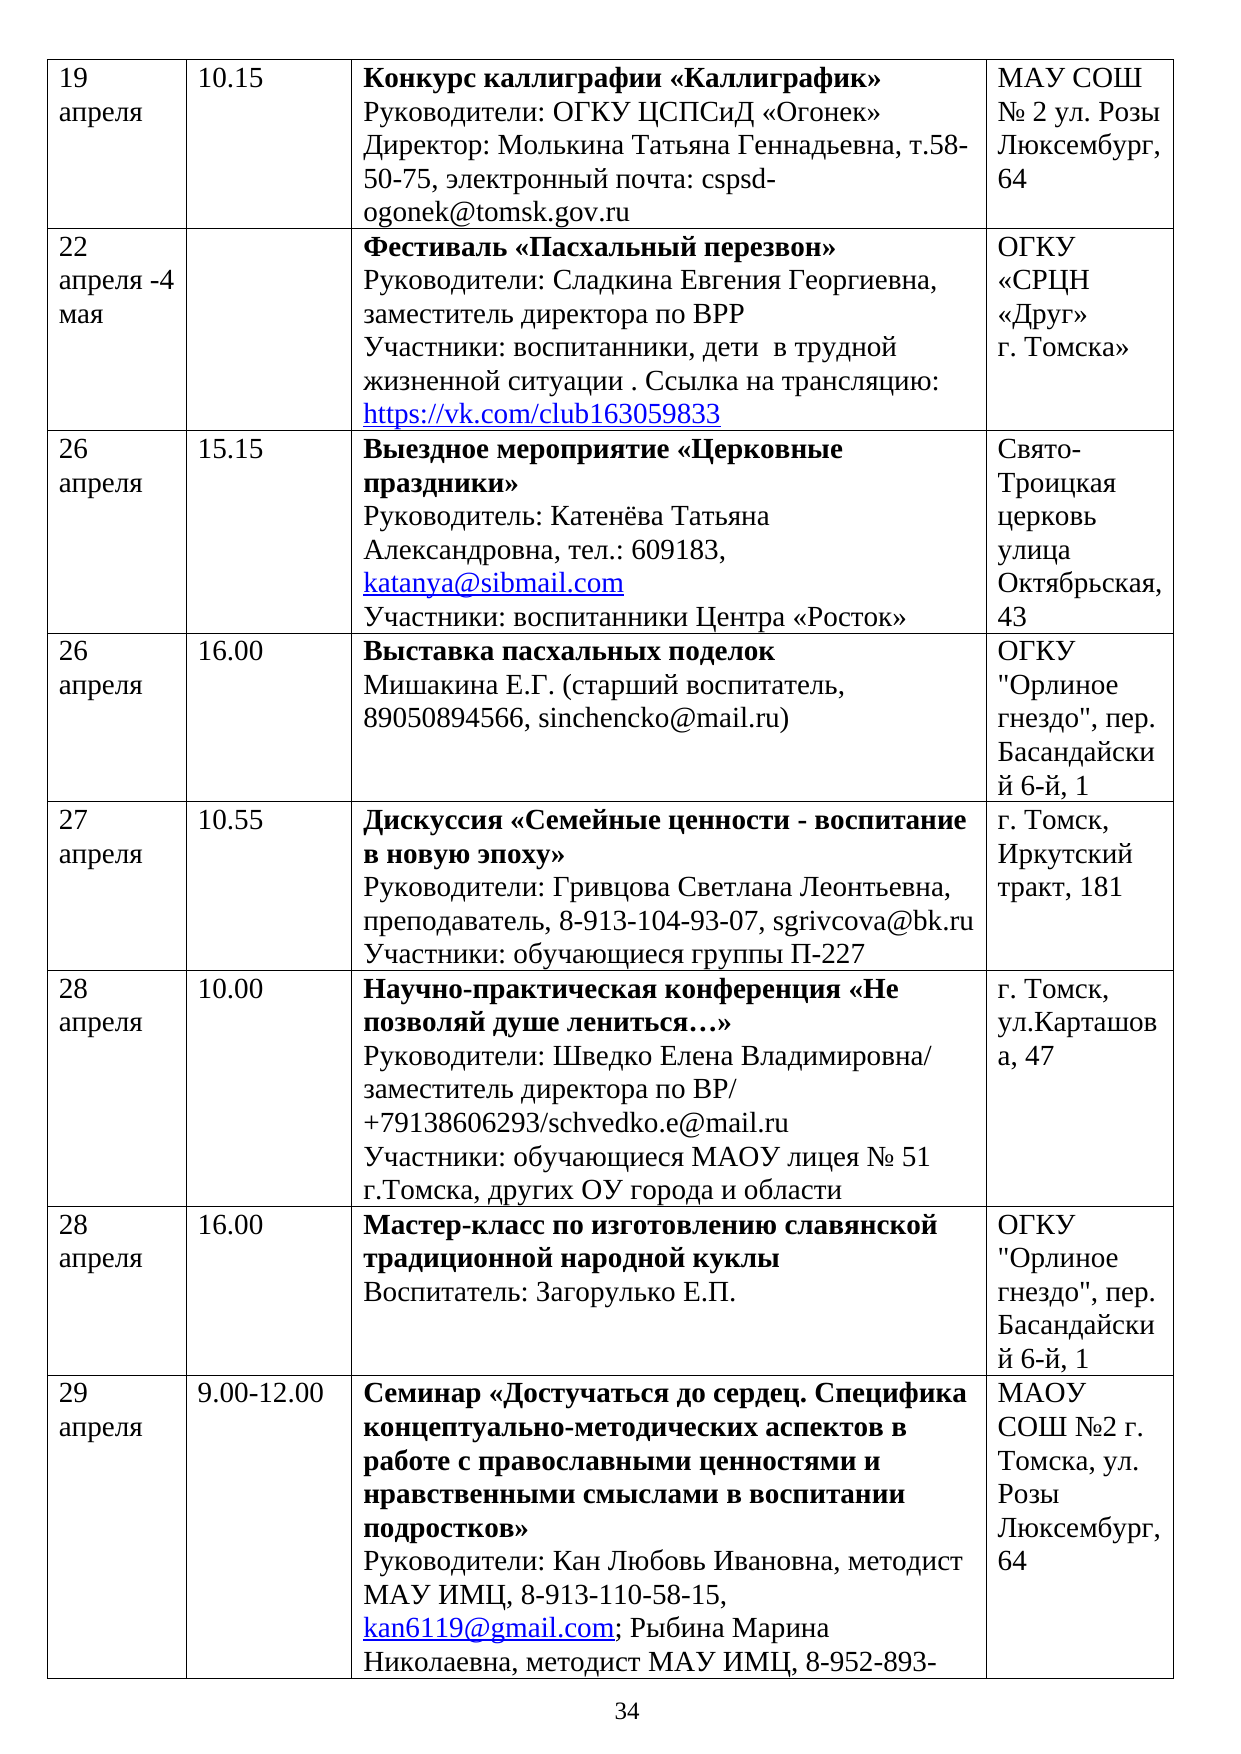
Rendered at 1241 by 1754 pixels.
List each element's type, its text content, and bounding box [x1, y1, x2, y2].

table_cell 26 апреля [48, 431, 186, 632]
table_cell г. Томск, ул.Карташова, 47 [987, 971, 1173, 1206]
table_cell 10.15 [187, 60, 351, 228]
table_cell 22 апреля -4 мая [48, 229, 186, 430]
table_cell 28 апреля [48, 971, 186, 1206]
table_cell 10.55 [187, 802, 351, 970]
table_cell Конкурс каллиграфии «Каллиграфик» Руководители: ОГКУ ЦСПСиД «Огонек» Директор: Молькина Татьяна Геннадьевна, т.58-50-75, электронный почта: cspsd-ogonek@tomsk.gov.ru [352, 60, 986, 228]
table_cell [987, 1376, 1173, 1677]
table_cell ОГКУ "Орлиное гнездо", пер. Басандайский 6-й, 1 [987, 634, 1173, 801]
table_cell Фестиваль «Пасхальный перезвон» Руководители: Сладкина Евгения Георгиевна, заместитель директора по ВРР Участники: воспитанники, дети в трудной жизненной ситуации . Ссылка на трансляцию: https://vk.com/club163059833 [352, 229, 986, 430]
table_cell 19 апреля [48, 60, 186, 228]
table_cell г. Томск, Иркутский тракт, 181 [987, 802, 1173, 970]
table_cell Мастер-класс по изготовлению славянской традиционной народной куклы Воспитатель: Загорулько Е.П. [352, 1207, 986, 1374]
table_cell 10.00 [187, 971, 351, 1206]
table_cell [352, 1376, 986, 1677]
table_cell 16.00 [187, 1207, 351, 1374]
table_cell 27 апреля [48, 802, 186, 970]
table_cell МАУ СОШ № 2 ул. Розы Люксембург, 64 [987, 60, 1173, 228]
table_cell Выставка пасхальных поделок Мишакина Е.Г. (старший воспитатель, 89050894566, sinchencko@mail.ru) [352, 634, 986, 801]
table_cell Свято-Троицкая церковь улица Октябрьская, 43 [987, 431, 1173, 632]
table_cell 9.00-12.00 [187, 1376, 351, 1677]
table_cell ОГКУ "Орлиное гнездо", пер. Басандайский 6-й, 1 [987, 1207, 1173, 1374]
table_cell ОГКУ «СРЦН «Друг» г. Томска» [987, 229, 1173, 430]
table_cell Научно-практическая конференция «Не позволяй душе лениться…» Руководители: Шведко Елена Владимировна/ заместитель директора по ВР/ +79138606293/schvedko.e@mail.ru Участники: обучающиеся МАОУ лицея № 51 г.Томска, других ОУ города и области [352, 971, 986, 1206]
table_cell 15.15 [187, 431, 351, 632]
table_cell Дискуссия «Семейные ценности - воспитание в новую эпоху» Руководители: Гривцова Светлана Леонтьевна, преподаватель, 8-913-104-93-07, sgrivcova@bk.ru Участники: обучающиеся группы П-227 [352, 802, 986, 970]
table_cell [187, 229, 351, 430]
table_cell 26 апреля [48, 634, 186, 801]
table_cell 16.00 [187, 634, 351, 801]
table_cell 29 апреля [48, 1376, 186, 1677]
table_cell Выездное мероприятие «Церковные праздники» Руководитель: Катенёва Татьяна Александровна, тел.: 609183, katanya@sibmail.com Участники: воспитанники Центра «Росток» [352, 431, 986, 632]
table_cell 28 апреля [48, 1207, 186, 1374]
